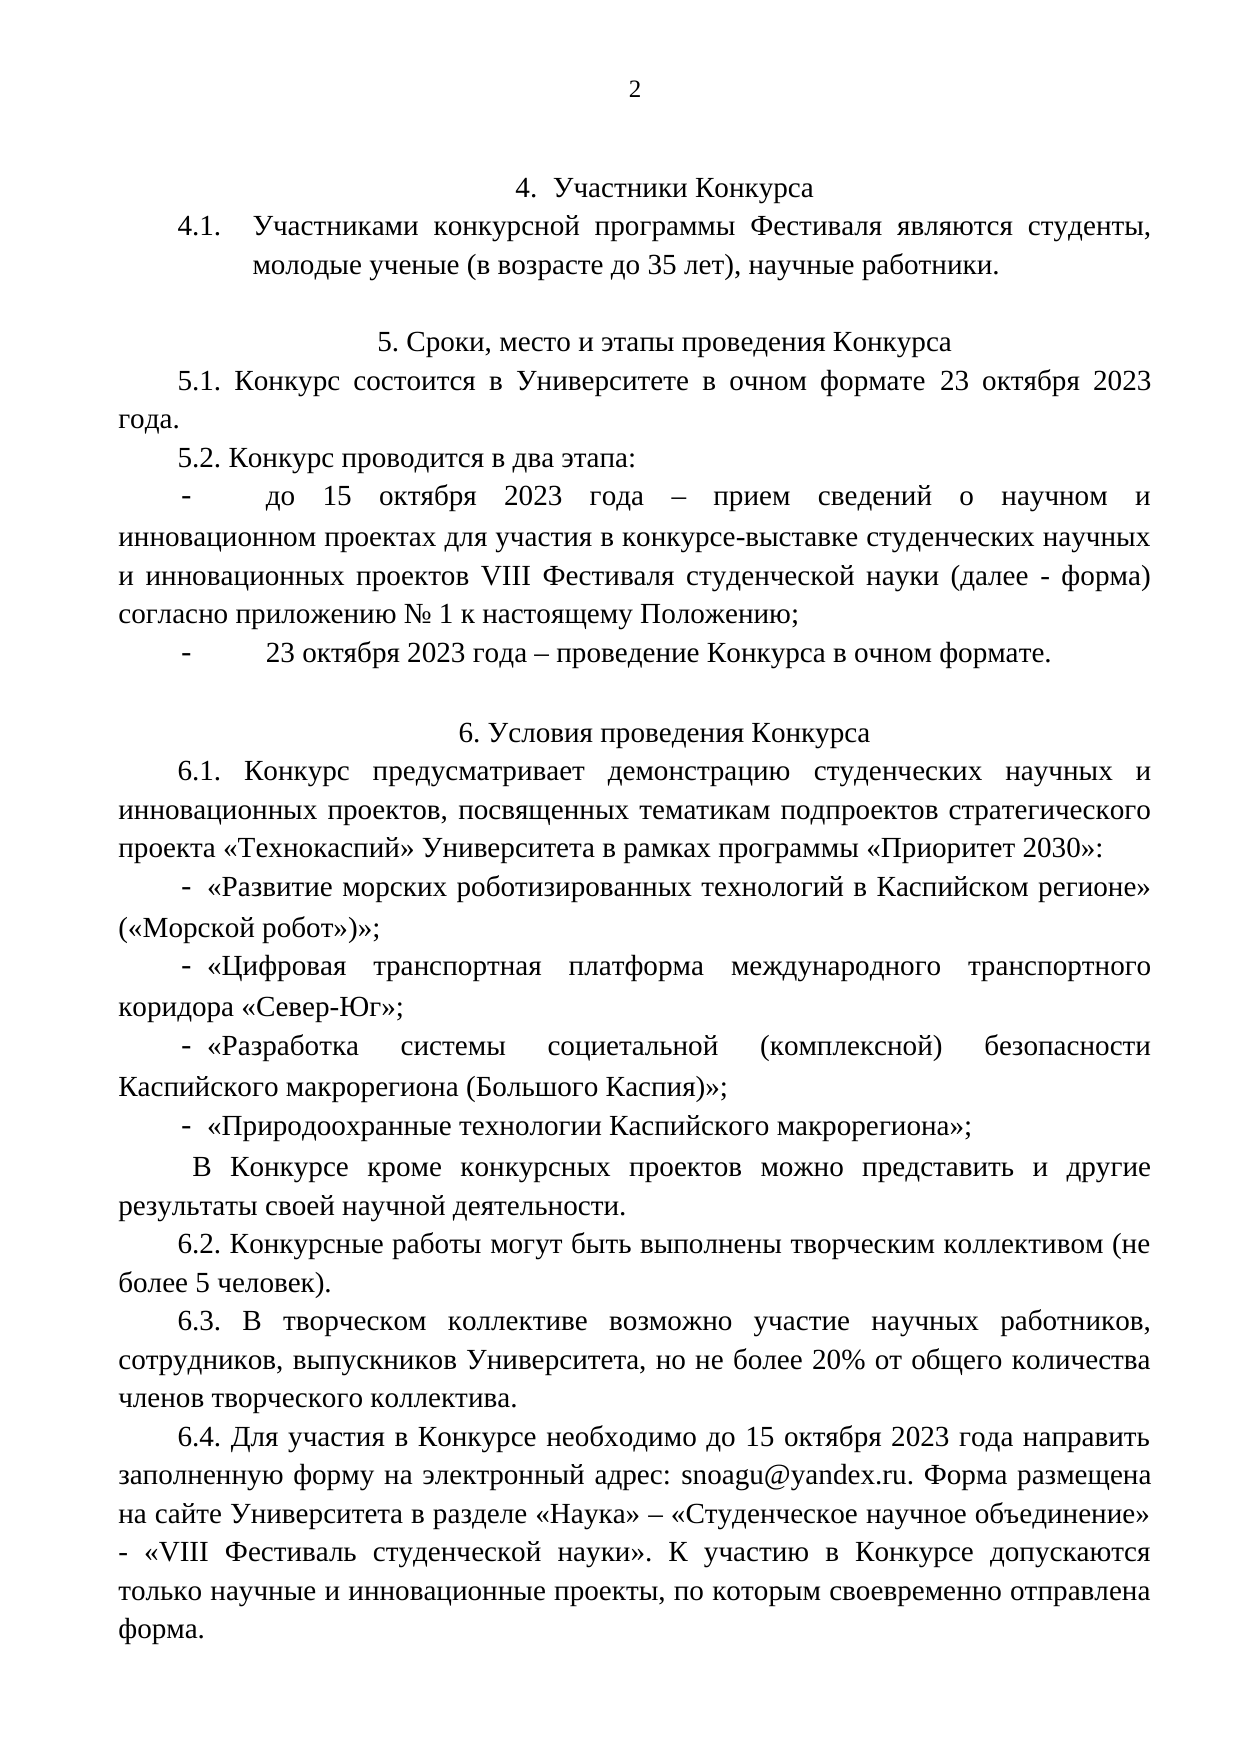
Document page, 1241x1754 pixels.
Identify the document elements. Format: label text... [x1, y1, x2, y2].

text 5.1. Конкурс состоится в Университете в очном формате 23 октября 2023 года. [118, 363, 1152, 435]
list Участники Конкурса [177, 170, 1152, 203]
list «Природоохранные технологии Каспийского макрорегиона»; [118, 1108, 1152, 1144]
list «Цифровая транспортная платформа международного транспортного коридора «Север-Юг»; [118, 948, 1152, 1023]
text 5.2. Конкурс проводится в два этапа: [118, 440, 1152, 473]
text 6.1. Конкурс предусматривает демонстрацию студенческих научных и инновационных проектов, посвященных тематикам подпроектов стратегического проекта «Технокаспий» Университета в рамках программы «Приоритет 2030»: [118, 753, 1152, 864]
text В Конкурсе кроме конкурсных проектов можно представить и другие результаты своей научной деятельности. [118, 1149, 1152, 1221]
text 6.4. Для участия в Конкурсе необходимо до 15 октября 2023 года направить заполненную форму на электронный адрес: snoagu@yandex.ru. Форма размещена на сайте Университета в разделе «Наука» – «Студенческое научное объединение» - «VIII Фестиваль студенческой науки». К участию в Конкурсе допускаются только научные и инновационные проекты, по которым своевременно отправлена форма. [118, 1419, 1152, 1645]
list «Разработка системы социетальной (комплексной) безопасности Каспийского макрорегиона (Большого Каспия)»; [118, 1028, 1152, 1103]
list до 15 октября 2023 года – прием сведений о научном и инновационном проектах для участия в конкурсе-выставке студенческих научных и инновационных проектов VIII Фестиваля студенческой науки (далее - форма) согласно приложению № 1 к настоящему Положению; [118, 478, 1152, 630]
text 5. Сроки, место и этапы проведения Конкурса [118, 324, 1152, 358]
text 6.3. В творческом коллективе возможно участие научных работников, сотрудников, выпускников Университета, но не более 20% от общего количества членов творческого коллектива. [118, 1303, 1152, 1414]
list 23 октября 2023 года – проведение Конкурса в очном формате. [118, 635, 1152, 671]
text 6. Условия проведения Конкурса [118, 715, 1152, 748]
text 6.2. Конкурсные работы могут быть выполнены творческим коллективом (не более 5 человек). [118, 1226, 1152, 1298]
list Участниками конкурсной программы Фестиваля являются студенты, молодые ученые (в возрасте до 35 лет), научные работники. [177, 208, 1152, 281]
list «Развитие морских роботизированных технологий в Каспийском регионе» («Морской робот»)»; [118, 869, 1152, 943]
